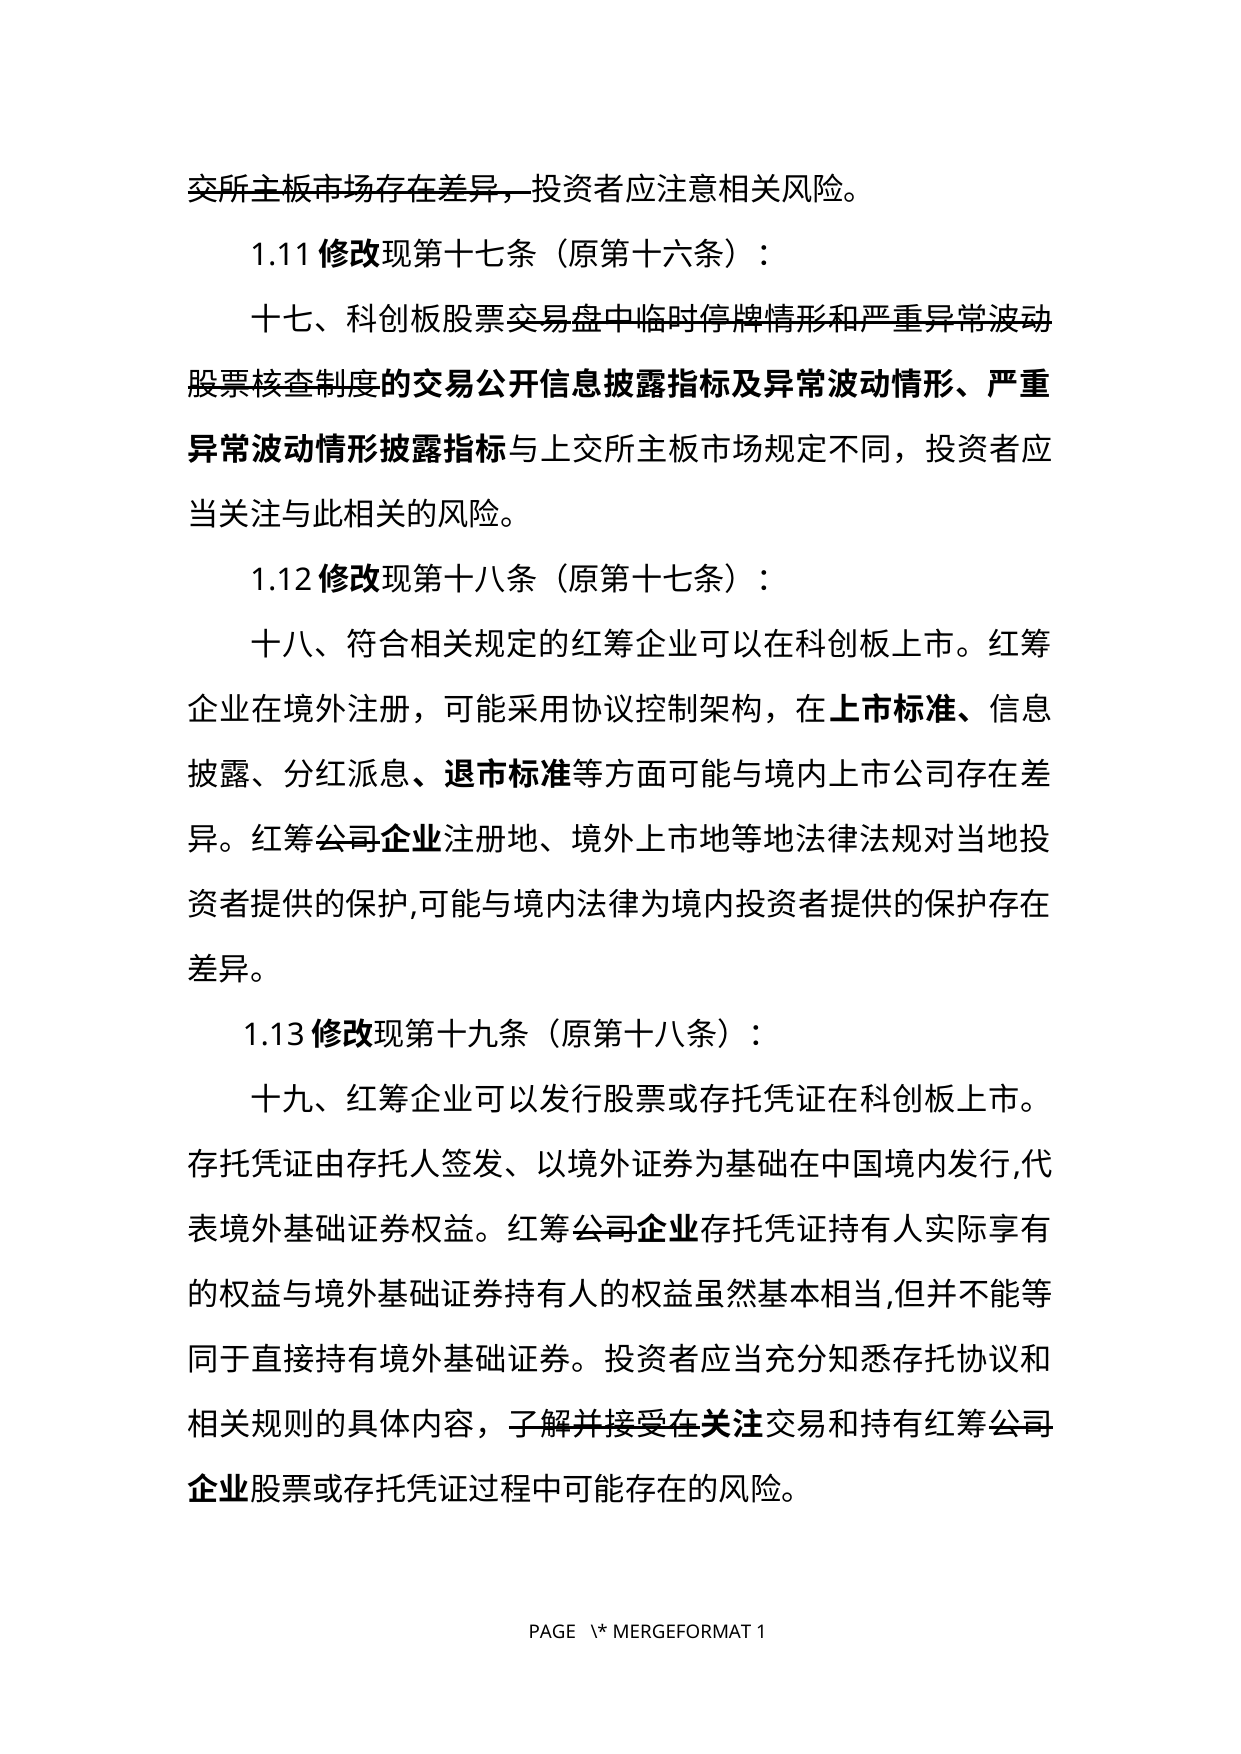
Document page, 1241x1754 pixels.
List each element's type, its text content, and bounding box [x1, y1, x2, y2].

list 十八、符合相关规定的红筹企业可以在科创板上市。红筹企业在境外注册，可能采用协议控制架构，在上市标准、信息披露、分红派息、退市标准等方面可能与境内上市公司存在差异。红筹公司企业注册地、境外上市地等地法律法规对当地投资者提供的保护,可能与境内法律为境内投资者提供的保护存在差异。 [187, 609, 1053, 999]
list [187, 154, 1053, 219]
list 1.11修改现第十七条（原第十六条）： [187, 219, 1053, 284]
list 1.13修改现第十九条（原第十八条）： [187, 999, 1053, 1064]
list 1.12修改现第十八条（原第十七条）： [187, 544, 1053, 609]
list 十九、红筹企业可以发行股票或存托凭证在科创板上市。存托凭证由存托人签发、以境外证券为基础在中国境内发行,代表境外基础证券权益。红筹公司企业存托凭证持有人实际享有的权益与境外基础证券持有人的权益虽然基本相当,但并不能等同于直接持有境外基础证券。投资者应当充分知悉存托协议和相关规则的具体内容，了解并接受在关注交易和持有红筹公司企业股票或存托凭证过程中可能存在的风险。 [187, 1064, 1053, 1519]
list 十七、科创板股票交易盘中临时停牌情形和严重异常波动股票核查制度的交易公开信息披露指标及异常波动情形、严重异常波动情形披露指标与上交所主板市场规定不同，投资者应当关注与此相关的风险。 [187, 284, 1053, 544]
